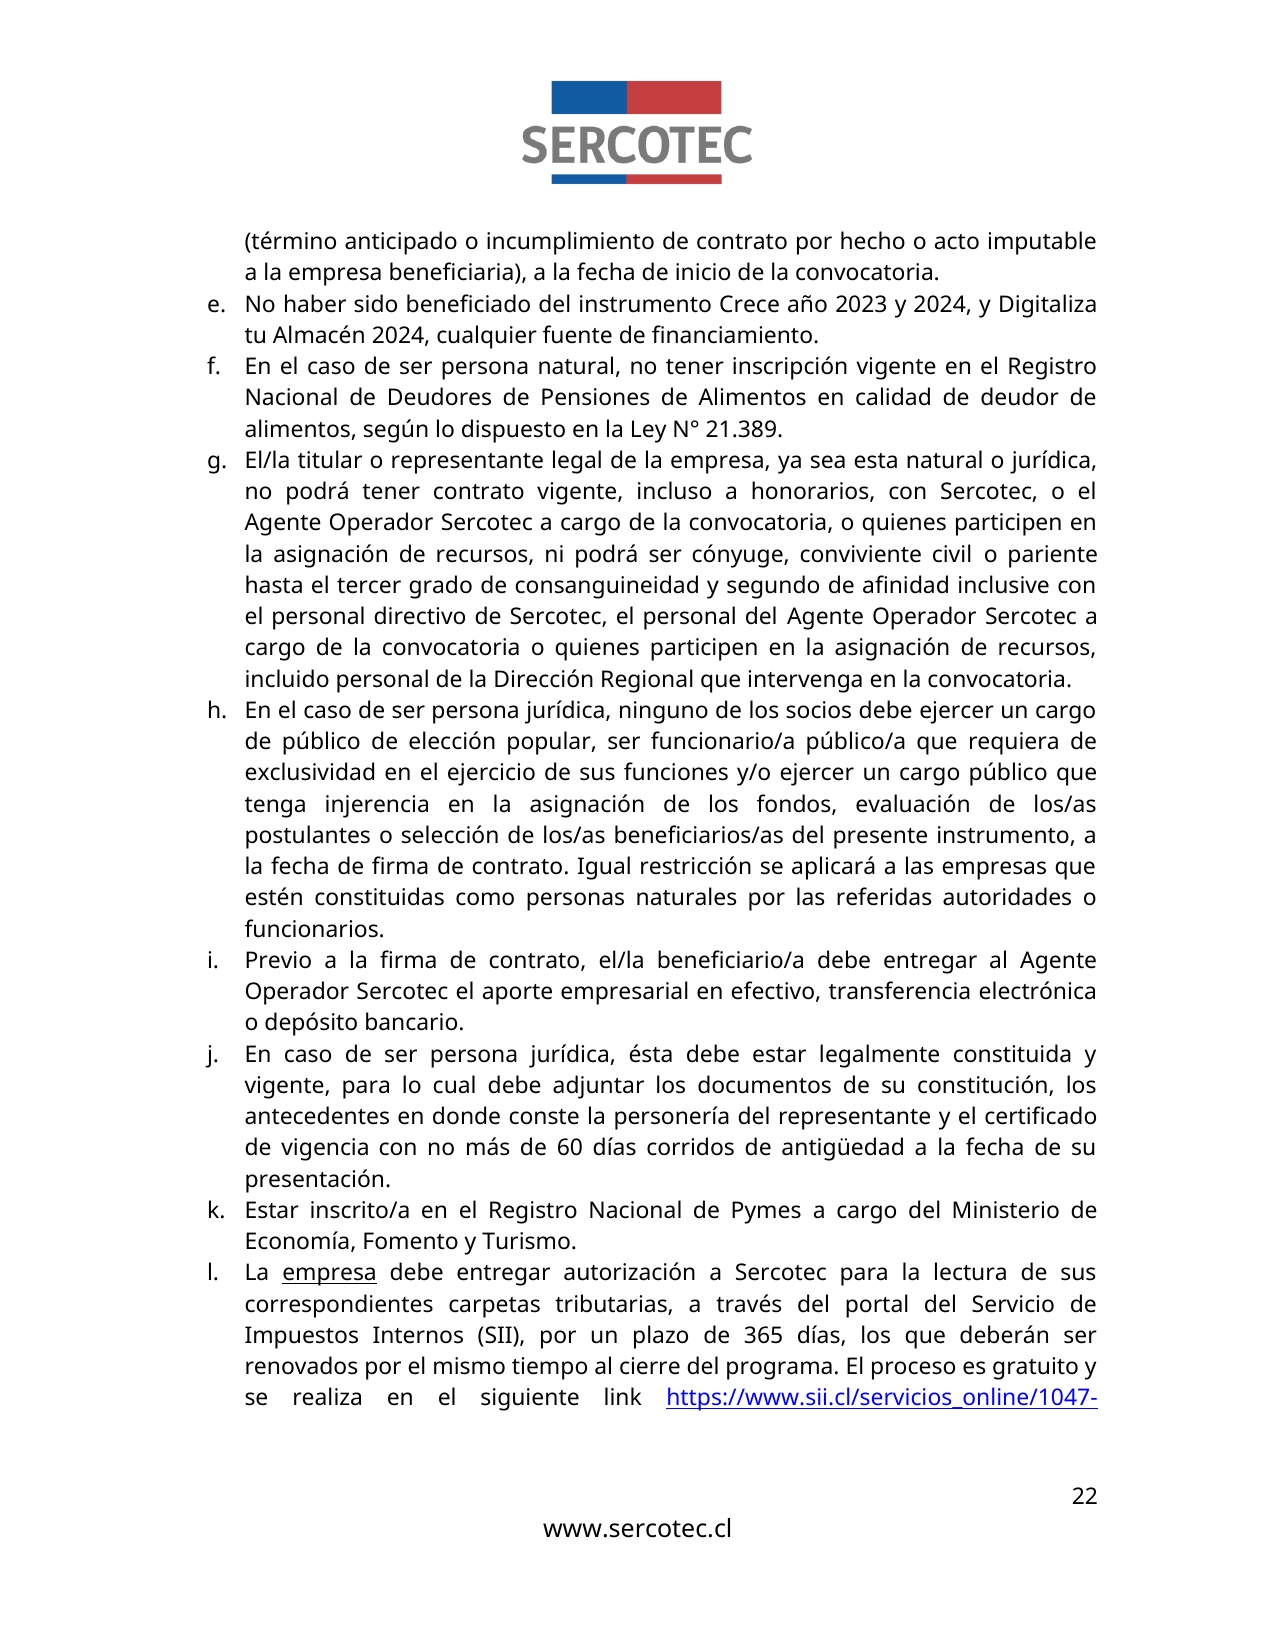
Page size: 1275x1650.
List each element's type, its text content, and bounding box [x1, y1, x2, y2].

list El/la titular o representante legal de la empresa, ya sea esta natural o jurídica, no podrá tener contrato vigente, incluso a honorarios, con Sercotec, o el Agente Operador Sercotec a cargo de la convocatoria, o quienes participen en la asignación de recursos, ni podrá ser cónyuge, conviviente civil o pariente hasta el tercer grado de consanguineidad y segundo de afinidad inclusive con el personal directivo de Sercotec, el personal del Agente Operador Sercotec a cargo de la convocatoria o quienes participen en la asignación de recursos, incluido personal de la Dirección Regional que intervenga en la convocatoria. [207, 444, 1098, 694]
list Previo a la firma de contrato, el/la beneficiario/a debe entregar al Agente Operador Sercotec el aporte empresarial en efectivo, transferencia electrónica o depósito bancario. [207, 944, 1098, 1037]
list Estar inscrito/a en el Registro Nacional de Pymes a cargo del Ministerio de Economía, Fomento y Turismo. [207, 1194, 1098, 1256]
list En el caso de ser persona jurídica, ninguno de los socios debe ejercer un cargo de público de elección popular, ser funcionario/a público/a que requiera de exclusividad en el ejercicio de sus funciones y/o ejercer un cargo público que tenga injerencia en la asignación de los fondos, evaluación de los/as postulantes o selección de los/as beneficiarios/as del presente instrumento, a la fecha de firma de contrato. Igual restricción se aplicará a las empresas que estén constituidas como personas naturales por las referidas autoridades o funcionarios. [207, 694, 1098, 944]
list No haber sido beneficiado del instrumento Crece año 2023 y 2024, y Digitaliza tu Almacén 2024, cualquier fuente de financiamiento. [207, 287, 1098, 350]
list En caso de ser persona jurídica, ésta debe estar legalmente constituida y vigente, para lo cual debe adjuntar los documentos de su constitución, los antecedentes en donde conste la personería del representante y el certificado de vigencia con no más de 60 días corridos de antigüedad a la fecha de su presentación. [207, 1037, 1098, 1194]
list En el caso de ser persona natural, no tener inscripción vigente en el Registro Nacional de Deudores de Pensiones de Alimentos en calidad de deudor de alimentos, según lo dispuesto en la Ley N° 21.389. [207, 350, 1098, 444]
picture [512, 73, 763, 194]
